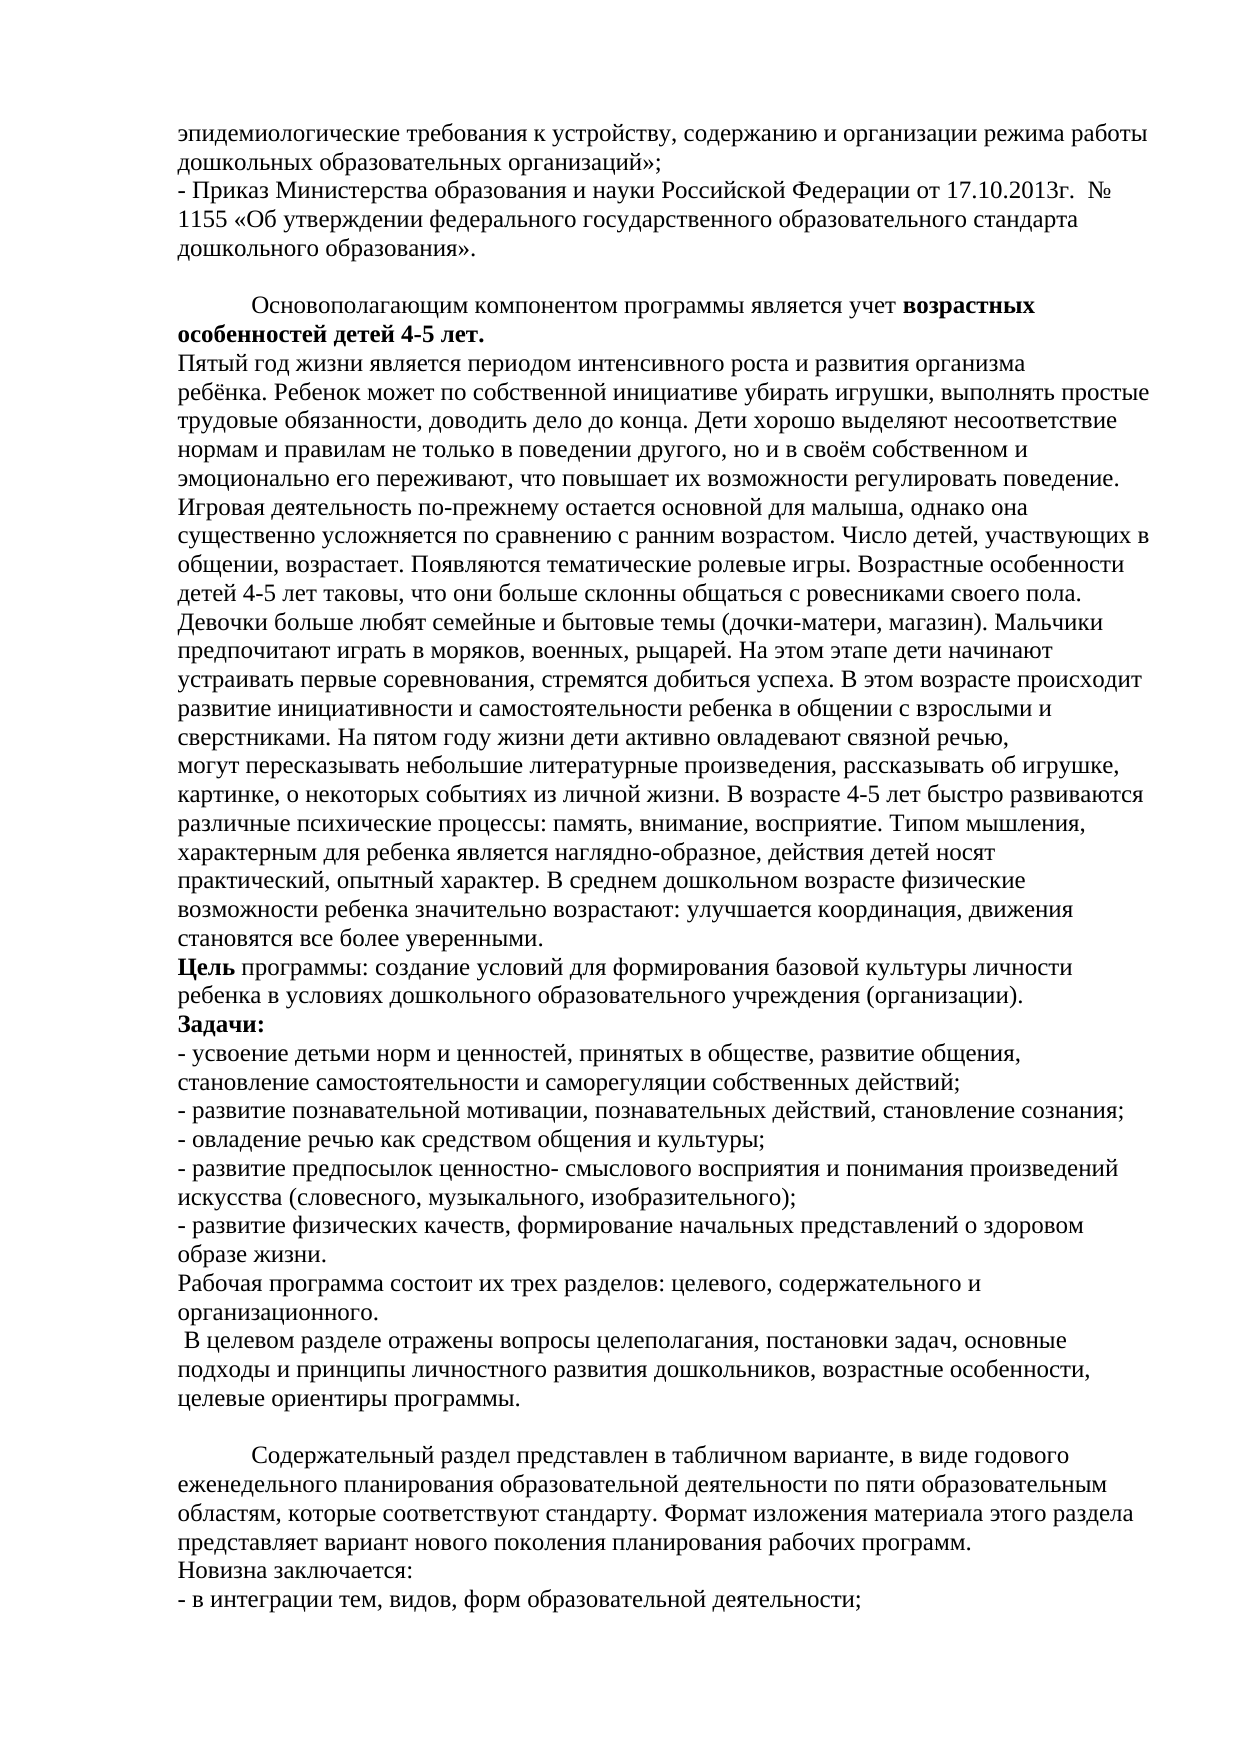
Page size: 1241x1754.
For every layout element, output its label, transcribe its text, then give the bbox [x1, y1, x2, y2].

text - развитие физических качеств, формирование начальных представлений о здоровом образе жизни. [177, 1211, 1152, 1268]
text Цель программы: создание условий для формирования базовой культуры личности ребенка в условиях дошкольного образовательного учреждения (организации). [177, 952, 1152, 1009]
text - развитие предпосылок ценностно- смыслового восприятия и понимания произведений искусства (словесного, музыкального, изобразительного); [177, 1153, 1152, 1211]
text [177, 118, 1152, 176]
text - усвоение детьми норм и ценностей, принятых в обществе, развитие общения, становление самостоятельности и саморегуляции собственных действий; [177, 1038, 1152, 1096]
text Рабочая программа состоит их трех разделов: целевого, содержательного и организационного. [177, 1268, 1152, 1326]
text В целевом разделе отражены вопросы целеполагания, постановки задач, основные подходы и принципы личностного развития дошкольников, возрастные особенности, целевые ориентиры программы. [177, 1326, 1152, 1412]
text - овладение речью как средством общения и культуры; [177, 1124, 1152, 1153]
text Пятый год жизни является периодом интенсивного роста и развития организма ребёнка. Ребенок может по собственной инициативе убирать игрушки, выполнять простые трудовые обязанности, доводить дело до конца. Дети хорошо выделяют несоответствие нормам и правилам не только в поведении другого, но и в своём собственном и эмоционально его переживают, что повышает их возможности регулировать поведение. Игровая деятельность по-прежнему остается основной для малыша, однако она существенно усложняется по сравнению с ранним возрастом. Число детей, участвующих в общении, возрастает. Появляются тематические ролевые игры. Возрастные особенности детей 4-5 лет таковы, что они больше склонны общаться с ровесниками своего пола. Девочки больше любят семейные и бытовые темы (дочки-матери, магазин). Мальчики предпочитают играть в моряков, военных, рыцарей. На этом этапе дети начинают устраивать первые соревнования, стремятся добиться успеха. В этом возрасте происходит развитие инициативности и самостоятельности ребенка в общении с взрослыми и сверстниками. На пятом году жизни дети активно овладевают связной речью, могут пересказывать небольшие литературные произведения, рассказывать об игрушке, картинке, о некоторых событиях из личной жизни. В возрасте 4-5 лет быстро развиваются различные психические процессы: память, внимание, восприятие. Типом мышления, характерным для ребенка является наглядно-образное, действия детей носят практический, опытный характер. В среднем дошкольном возрасте физические возможности ребенка значительно возрастают: улучшается координация, движения становятся все более уверенными. [177, 348, 1152, 952]
text Задачи: [177, 1009, 1152, 1038]
text - в интеграции тем, видов, форм образовательной деятельности; [177, 1584, 1152, 1613]
text - Приказ Министерства образования и науки Российской Федерации от 17.10.2013г. № 1155 «Об утверждении федерального государственного образовательного стандарта дошкольного образования». [177, 176, 1152, 262]
text Новизна заключается: [177, 1556, 1152, 1584]
text - развитие познавательной мотивации, познавательных действий, становление сознания; [177, 1096, 1152, 1124]
text Содержательный раздел представлен в табличном варианте, в виде годового еженедельного планирования образовательной деятельности по пяти образовательным областям, которые соответствуют стандарту. Формат изложения материала этого раздела представляет вариант нового поколения планирования рабочих программ. [177, 1441, 1152, 1556]
text Основополагающим компонентом программы является учет возрастных особенностей детей 4-5 лет. [177, 291, 1152, 348]
